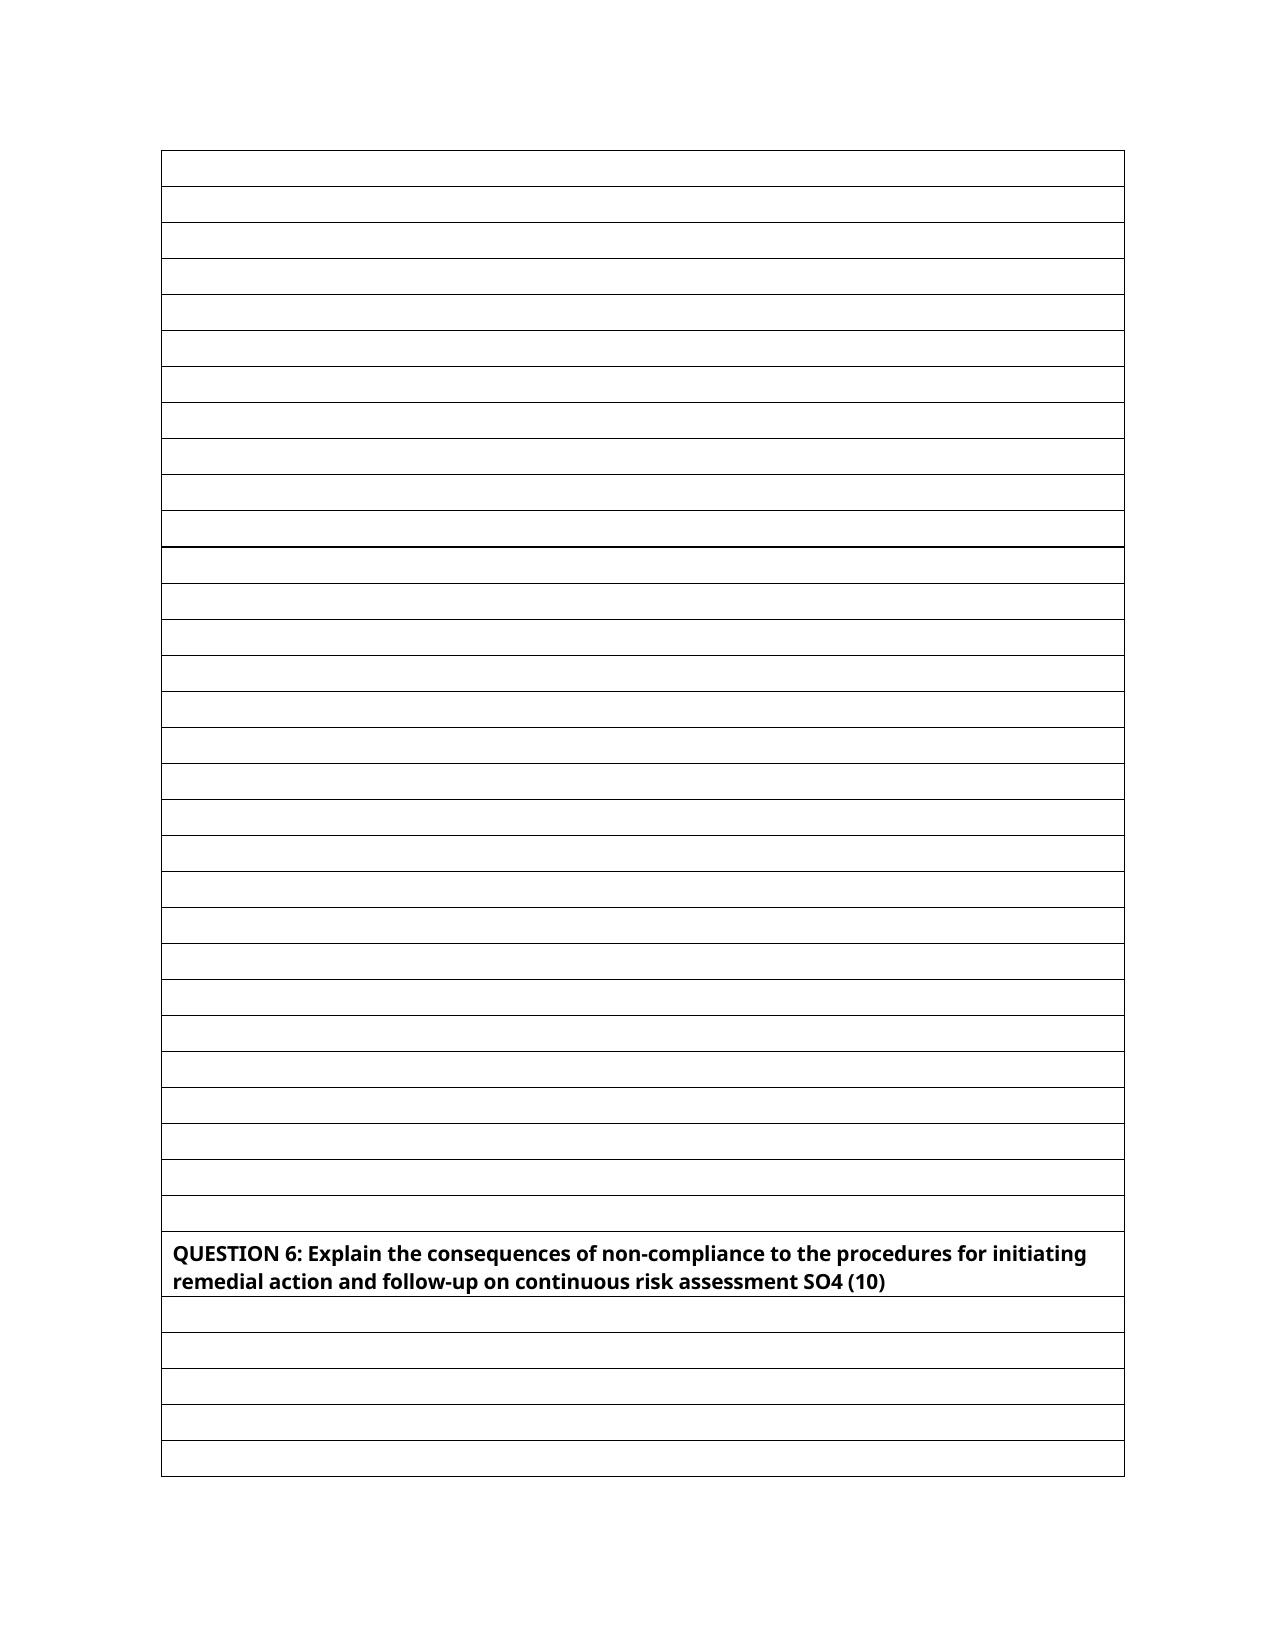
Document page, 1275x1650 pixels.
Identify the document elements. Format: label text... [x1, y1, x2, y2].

table_cell [162, 151, 1124, 186]
table_cell [162, 1405, 1124, 1440]
table_cell [162, 764, 1124, 799]
table_cell [162, 1124, 1124, 1159]
table_cell [162, 908, 1124, 943]
table_cell [162, 1088, 1124, 1123]
table_cell [162, 872, 1124, 907]
table_cell [162, 1333, 1124, 1368]
table_cell [162, 331, 1124, 366]
table_cell [162, 836, 1124, 871]
table_cell [162, 367, 1124, 402]
table_cell [162, 439, 1124, 474]
table_cell [162, 548, 1124, 582]
table_cell QUESTION 6: Explain the consequences of non-compliance to the procedures for initiating remedial action and follow-up on continuous risk assessment SO4 (10) [162, 1232, 1124, 1296]
table_cell [162, 980, 1124, 1015]
table_cell [162, 259, 1124, 294]
table_cell [162, 728, 1124, 763]
table_cell [162, 584, 1124, 618]
table_cell [162, 1016, 1124, 1051]
table_cell [162, 295, 1124, 330]
table_cell [162, 1052, 1124, 1087]
table_cell [162, 944, 1124, 979]
table_cell [162, 223, 1124, 258]
table_cell [162, 1196, 1124, 1231]
table_cell [162, 656, 1124, 691]
table_cell [162, 511, 1124, 546]
table_cell [162, 1297, 1124, 1332]
table_cell [162, 187, 1124, 222]
table_cell [162, 1441, 1124, 1476]
table_cell [162, 620, 1124, 654]
table_cell [162, 403, 1124, 438]
table_cell [162, 1160, 1124, 1195]
table_cell [162, 1369, 1124, 1404]
table_cell [162, 692, 1124, 727]
table_cell [162, 475, 1124, 510]
table_cell [162, 800, 1124, 835]
